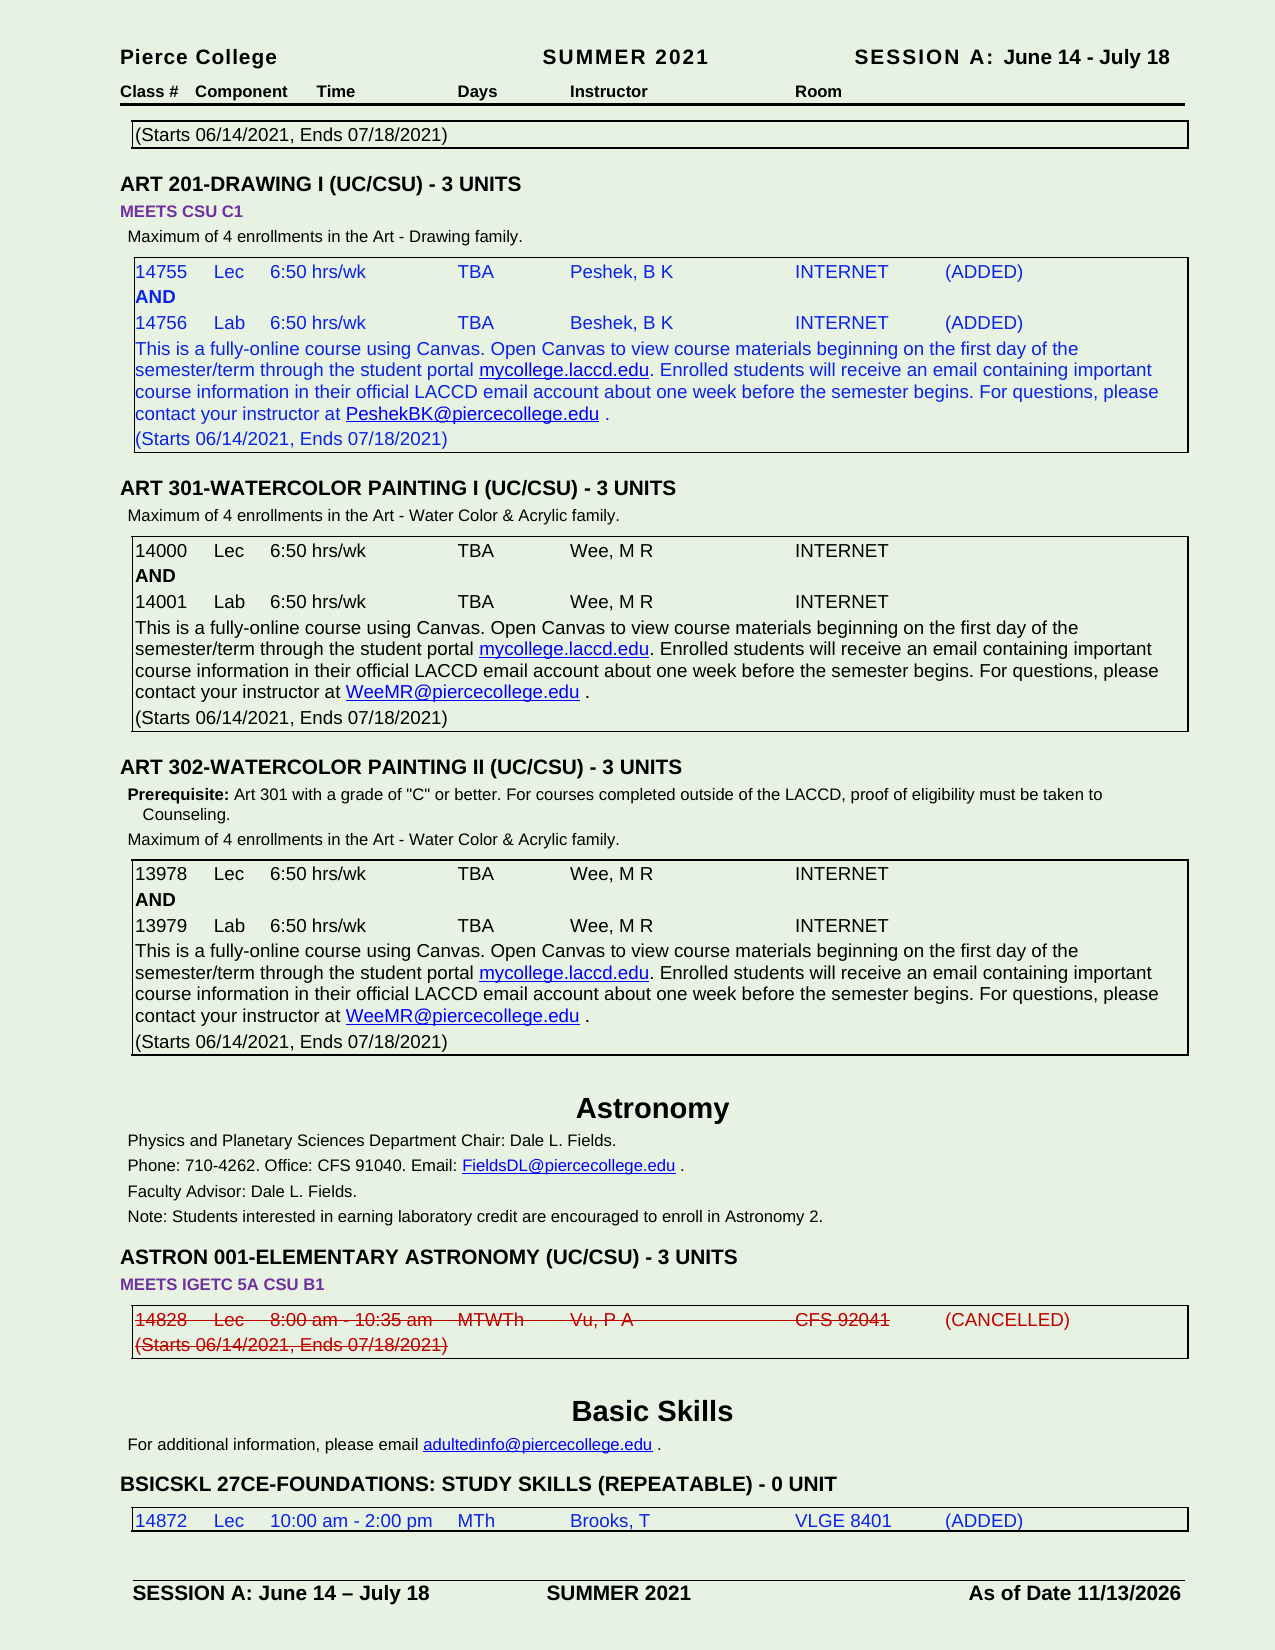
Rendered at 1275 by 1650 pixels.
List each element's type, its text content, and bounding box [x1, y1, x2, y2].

title ART 201-Drawing I (UC/CSU) - 3 Units [120, 172, 1185, 196]
text Prerequisite: Art 301 with a grade of "C" or better. For courses completed outside of the LACCD, proof of eligibility must be taken to Counseling. [127, 785, 1185, 823]
text 14001 Lab 6:50 hrs/wk TBA Wee, M R INTERNET [133, 587, 1187, 612]
text Maximum of 4 enrollments in the Art - Water Color & Acrylic family. [127, 506, 1185, 525]
subtitle Astronomy [120, 1091, 1185, 1124]
text Phone: 710-4262. Office: CFS 91040. Email: FieldsDL@piercecollege.edu . [127, 1156, 1185, 1175]
title ASTRON 001-Elementary Astronomy (UC/CSU) - 3 Units [120, 1245, 1185, 1269]
text For additional information, please email adultedinfo@piercecollege.edu . [127, 1434, 1185, 1453]
text Meets IGETC 5A CSU B1 [120, 1275, 1185, 1294]
text Note: Students interested in earning laboratory credit are encouraged to enroll in Astronomy 2. [127, 1207, 1185, 1226]
text 14755 Lec 6:50 hrs/wk TBA Peshek, B K INTERNET (ADDED) [135, 258, 1187, 282]
text 13978 Lec 6:50 hrs/wk TBA Wee, M R INTERNET [133, 861, 1187, 884]
text (Starts 06/14/2021, Ends 07/18/2021) [133, 1027, 1187, 1054]
text Faculty Advisor: Dale L. Fields. [127, 1182, 1185, 1201]
text Maximum of 4 enrollments in the Art - Drawing family. [127, 227, 1185, 246]
text (Starts 06/14/2021, Ends 07/18/2021) [133, 122, 1187, 147]
title ART 301-Watercolor Painting I (UC/CSU) - 3 Units [120, 476, 1185, 500]
text 13979 Lab 6:50 hrs/wk TBA Wee, M R INTERNET [133, 911, 1187, 936]
text Maximum of 4 enrollments in the Art - Water Color & Acrylic family. [127, 830, 1185, 849]
title ART 302-Watercolor Painting II (UC/CSU) - 3 Units [120, 755, 1185, 779]
text (Starts 06/14/2021, Ends 07/18/2021) [135, 424, 1187, 452]
text (Starts 06/14/2021, Ends 07/18/2021) [133, 1330, 1187, 1358]
text 14828 Lec 8:00 am - 10:35 am MTWTh Vu, P A CFS 92041 (CANCELLED) [133, 1306, 1187, 1330]
text 14872 Lec 10:00 am - 2:00 pm MTh Brooks, T VLGE 8401 (ADDED) [133, 1508, 1187, 1530]
text This is a fully-online course using Canvas. Open Canvas to view course materials beginning on the first day of the semester/term through the student portal mycollege.laccd.edu. Enrolled students will receive an email containing important course information in their official LACCD email account about one week before the semester begins. For questions, please contact your instructor at WeeMR@piercecollege.edu . [133, 936, 1187, 1026]
text 14756 Lab 6:50 hrs/wk TBA Beshek, B K INTERNET (ADDED) [135, 308, 1187, 333]
text AND [133, 885, 1187, 910]
text 14000 Lec 6:50 hrs/wk TBA Wee, M R INTERNET [133, 537, 1187, 561]
text AND [135, 282, 1187, 308]
text Meets CSU C1 [120, 202, 1185, 221]
text This is a fully-online course using Canvas. Open Canvas to view course materials beginning on the first day of the semester/term through the student portal mycollege.laccd.edu. Enrolled students will receive an email containing important course information in their official LACCD email account about one week before the semester begins. For questions, please contact your instructor at PeshekBK@piercecollege.edu . [135, 334, 1187, 424]
text AND [133, 561, 1187, 587]
text (Starts 06/14/2021, Ends 07/18/2021) [133, 703, 1187, 731]
subtitle Basic Skills [120, 1394, 1185, 1428]
text Physics and Planetary Sciences Department Chair: Dale L. Fields. [127, 1131, 1185, 1150]
title BSICSKL 27CE-Foundations: Study Skills (Repeatable) - 0 Unit [120, 1472, 1185, 1496]
text This is a fully-online course using Canvas. Open Canvas to view course materials beginning on the first day of the semester/term through the student portal mycollege.laccd.edu. Enrolled students will receive an email containing important course information in their official LACCD email account about one week before the semester begins. For questions, please contact your instructor at WeeMR@piercecollege.edu . [133, 613, 1187, 703]
